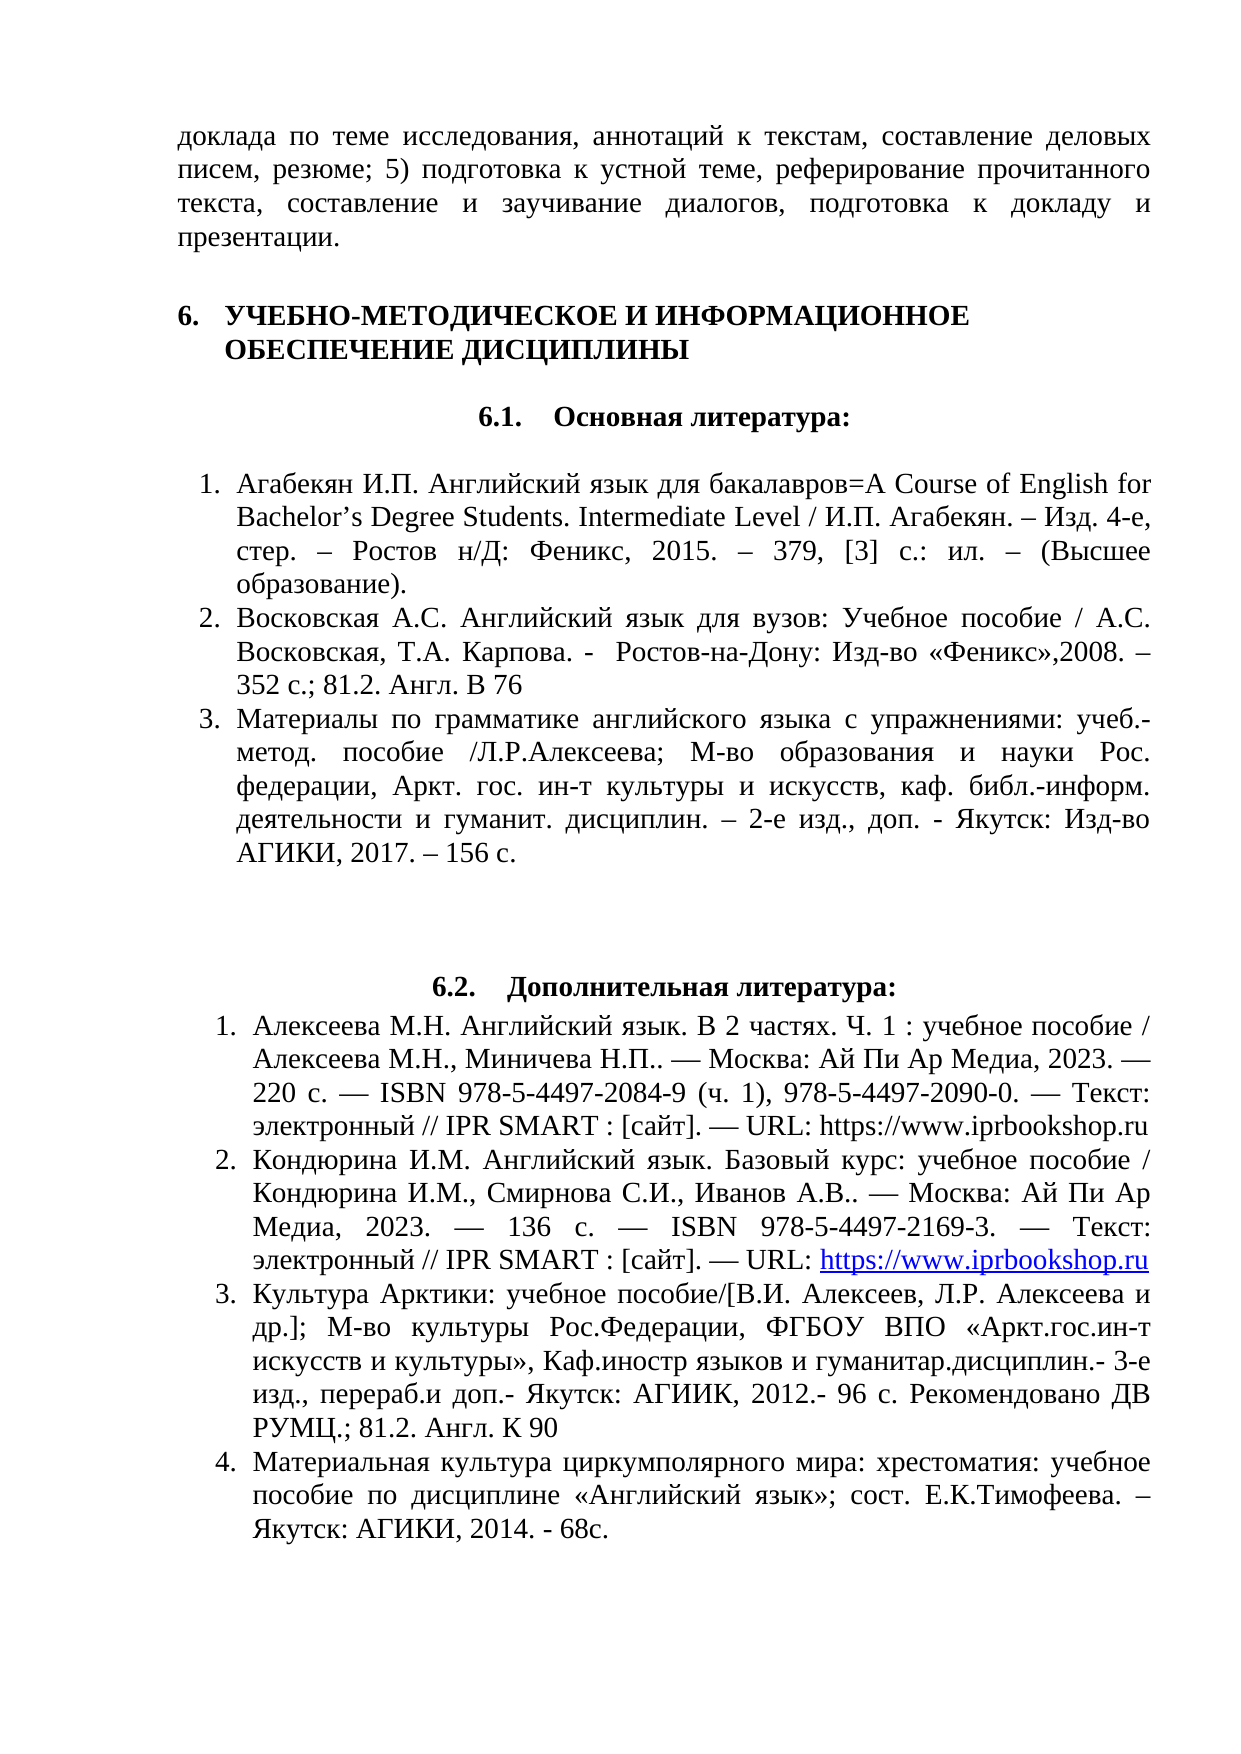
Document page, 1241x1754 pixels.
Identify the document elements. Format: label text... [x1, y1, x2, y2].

list Материалы по грамматике английского языка с упражнениями: учеб.-метод. пособие /Л.Р.Алексеева; М-во образования и науки Рос. федерации, Аркт. гос. ин-т культуры и искусств, каф. библ.-информ. деятельности и гуманит. дисциплин. – 2-е изд., доп. - Якутск: Изд-во АГИКИ, 2017. – 156 с. [199, 701, 1152, 868]
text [177, 118, 1152, 252]
list Основная литература: [177, 399, 1152, 432]
list Агабекян И.П. Английский язык для бакалавров=A Course of English for Bachelor’s Degree Students. Intermediate Level / И.П. Агабекян. – Изд. 4-е, стер. – Ростов н/Д: Феникс, 2015. – 379, [3] с.: ил. – (Высшее образование). [199, 466, 1152, 600]
list Материальная культура циркумполярного мира: хрестоматия: учебное пособие по дисциплине «Английский язык»; сост. Е.К.Тимофеева. –Якутск: АГИКИ, 2014. - 68с. [215, 1444, 1152, 1544]
list Кондюрина И.М. Английский язык. Базовый курс: учебное пособие / Кондюрина И.М., Смирнова С.И., Иванов А.В.. — Москва: Ай Пи Ар Медиа, 2023. — 136 c. — ISBN 978-5-4497-2169-3. — Текст: электронный // IPR SMART : [сайт]. — URL: https://www.iprbookshop.ru [215, 1142, 1152, 1276]
list Восковская А.С. Английский язык для вузов: Учебное пособие / А.С. Восковская, Т.А. Карпова. - Ростов-на-Дону: Изд-во «Феникс»,2008. – 352 с.; 81.2. Англ. В 76 [199, 600, 1152, 701]
list Алексеева М.Н. Английский язык. В 2 частях. Ч. 1 : учебное пособие / Алексеева М.Н., Миничева Н.П.. — Москва: Ай Пи Ар Медиа, 2023. — 220 c. — ISBN 978-5-4497-2084-9 (ч. 1), 978-5-4497-2090-0. — Текст: электронный // IPR SMART : [сайт]. — URL: https://www.iprbookshop.ru [215, 1008, 1152, 1142]
list УЧЕБНО-МЕТОДИЧЕСКОЕ И ИНФОРМАЦИОННОЕ ОБЕСПЕЧЕНИЕ ДИСЦИПЛИНЫ [177, 298, 1152, 365]
list Культура Арктики: учебное пособие/[В.И. Алексеев, Л.Р. Алексеева и др.]; М-во культуры Рос.Федерации, ФГБОУ ВПО «Аркт.гос.ин-т искусств и культуры», Каф.иностр языков и гуманитар.дисциплин.- 3-е изд., перераб.и доп.- Якутск: АГИИК, 2012.- 96 с. Рекомендовано ДВ РУМЦ.; 81.2. Англ. К 90 [215, 1276, 1152, 1444]
list Дополнительная литература: [177, 969, 1152, 1003]
